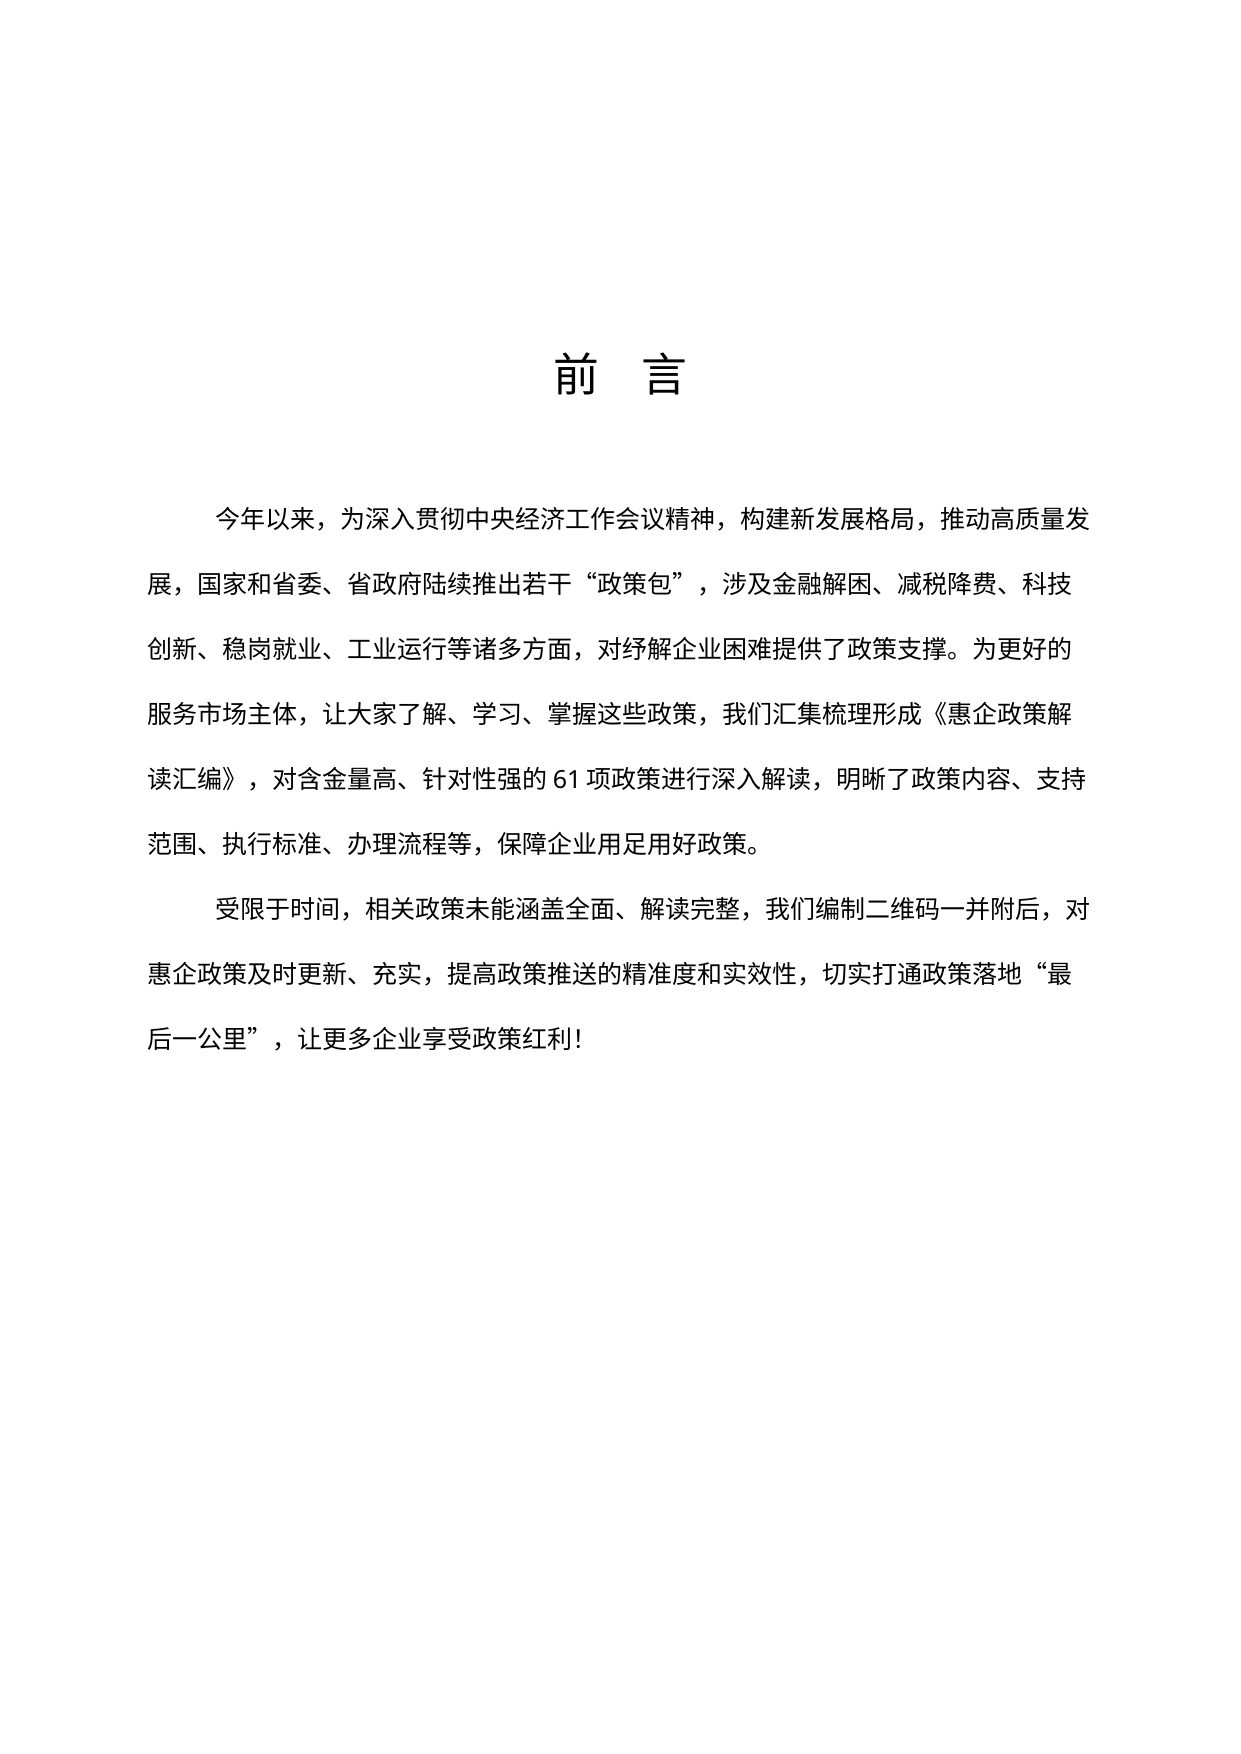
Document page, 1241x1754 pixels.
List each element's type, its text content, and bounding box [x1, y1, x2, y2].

text 前 言 [148, 323, 1092, 420]
text 受限于时间，相关政策未能涵盖全面、解读完整，我们编制二维码一并附后，对惠企政策及时更新、充实，提高政策推送的精准度和实效性，切实打通政策落地“最后一公里”，让更多企业享受政策红利！ [148, 875, 1092, 1070]
text 今年以来，为深入贯彻中央经济工作会议精神，构建新发展格局，推动高质量发展，国家和省委、省政府陆续推出若干“政策包”，涉及金融解困、减税降费、科技创新、稳岗就业、工业运行等诸多方面，对纾解企业困难提供了政策支撑。为更好的服务市场主体，让大家了解、学习、掌握这些政策，我们汇集梳理形成《惠企政策解读汇编》，对含金量高、针对性强的61项政策进行深入解读，明晰了政策内容、支持范围、执行标准、办理流程等，保障企业用足用好政策。 [148, 485, 1092, 875]
